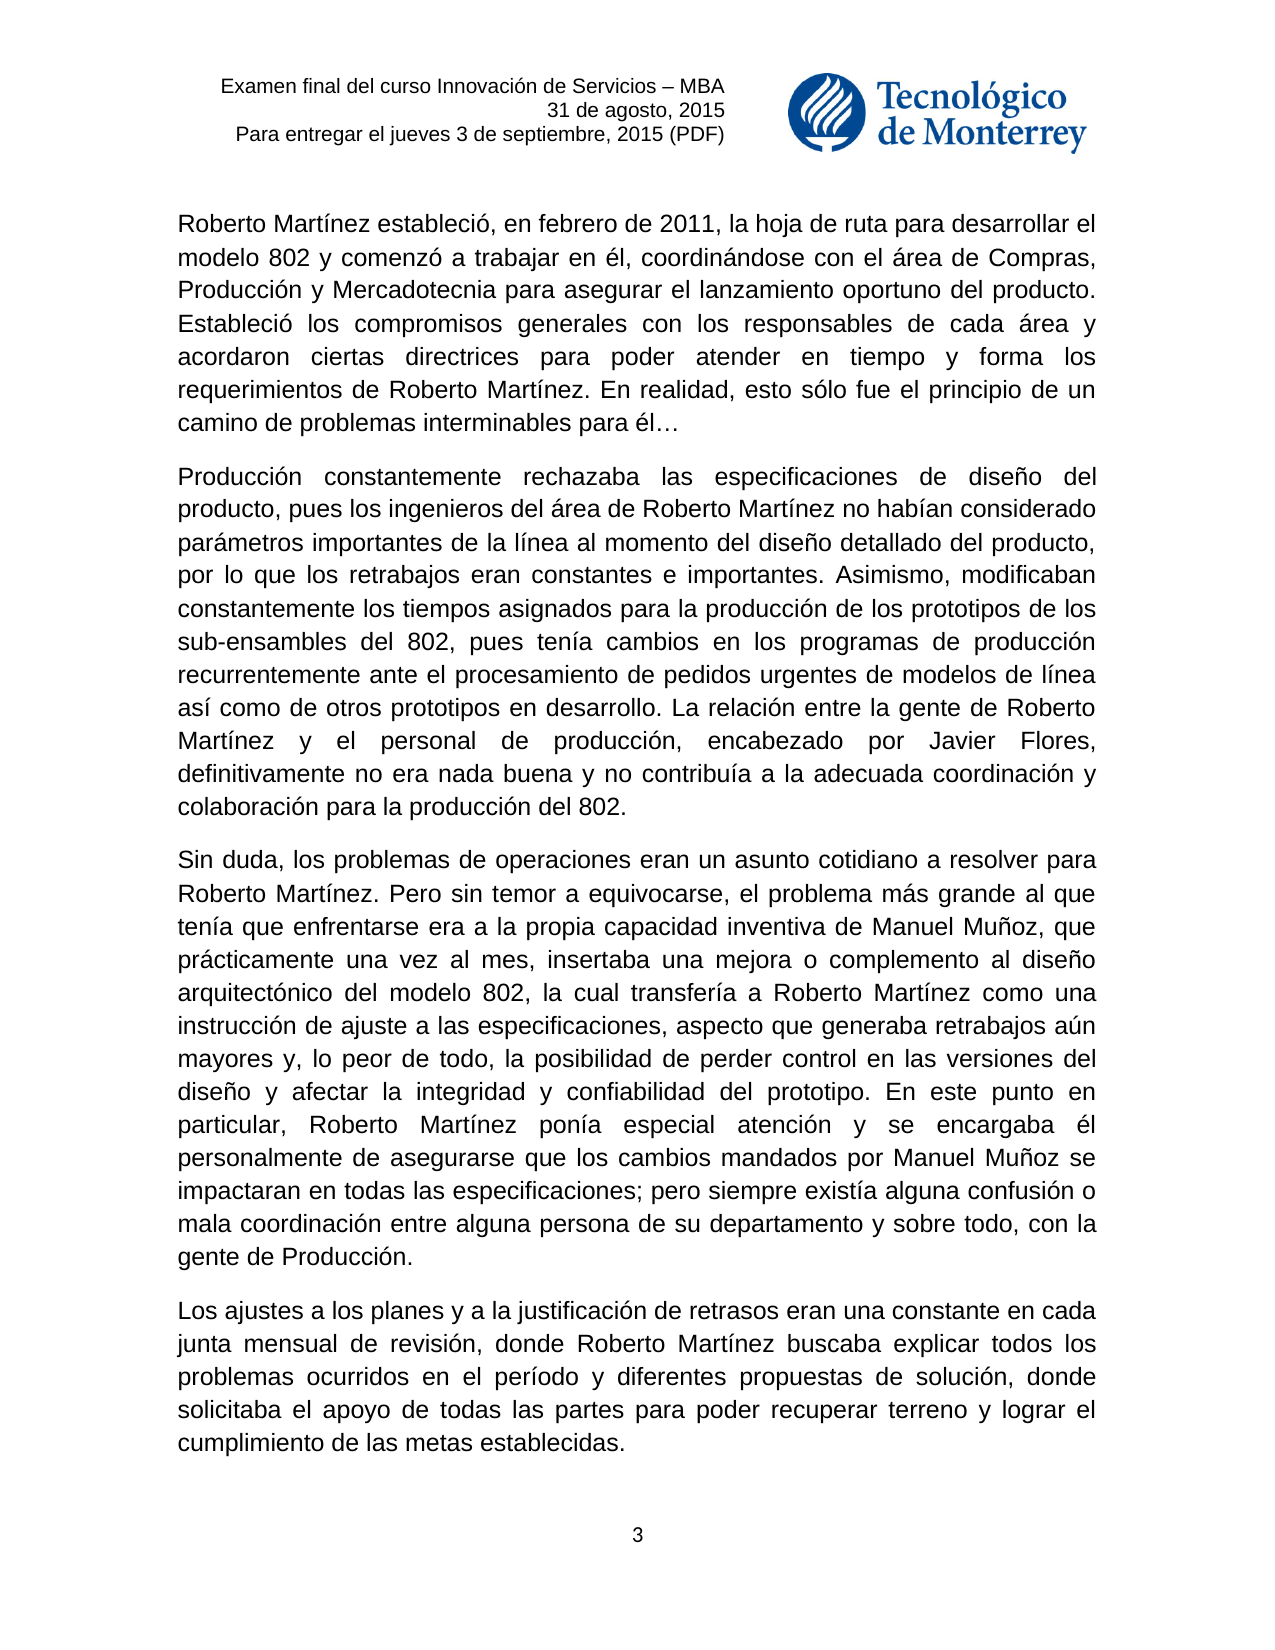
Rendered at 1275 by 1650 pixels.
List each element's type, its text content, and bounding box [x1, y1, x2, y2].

text Sin duda, los problemas de operaciones eran un asunto cotidiano a resolver para Roberto Martínez. Pero sin temor a equivocarse, el problema más grande al que tenía que enfrentarse era a la propia capacidad inventiva de Manuel Muñoz, que prácticamente una vez al mes, insertaba una mejora o complemento al diseño arquitectónico del modelo 802, la cual transfería a Roberto Martínez como una instrucción de ajuste a las especificaciones, aspecto que generaba retrabajos aún mayores y, lo peor de todo, la posibilidad de perder control en las versiones del diseño y afectar la integridad y confiabilidad del prototipo. En este punto en particular, Roberto Martínez ponía especial atención y se encargaba él personalmente de asegurarse que los cambios mandados por Manuel Muñoz se impactaran en todas las especificaciones; pero siempre existía alguna confusión o mala coordinación entre alguna persona de su departamento y sobre todo, con la gente de Producción. [177, 846, 1098, 1271]
text Producción constantemente rechazaba las especificaciones de diseño del producto, pues los ingenieros del área de Roberto Martínez no habían considerado parámetros importantes de la línea al momento del diseño detallado del producto, por lo que los retrabajos eran constantes e importantes. Asimismo, modificaban constantemente los tiempos asignados para la producción de los prototipos de los sub-ensambles del 802, pues tenía cambios en los programas de producción recurrentemente ante el procesamiento de pedidos urgentes de modelos de línea así como de otros prototipos en desarrollo. La relación entre la gente de Roberto Martínez y el personal de producción, encabezado por Javier Flores, definitivamente no era nada buena y no contribuía a la adecuada coordinación y colaboración para la producción del 802. [177, 461, 1098, 820]
picture [788, 73, 1087, 154]
text Roberto Martínez estableció, en febrero de 2011, la hoja de ruta para desarrollar el modelo 802 y comenzó a trabajar en él, coordinándose con el área de Compras, Producción y Mercadotecnia para asegurar el lanzamiento oportuno del producto. Estableció los compromisos generales con los responsables de cada área y acordaron ciertas directrices para poder atender en tiempo y forma los requerimientos de Roberto Martínez. En realidad, esto sólo fue el principio de un camino de problemas interminables para él… [177, 209, 1098, 436]
text Los ajustes a los planes y a la justificación de retrasos eran una constante en cada junta mensual de revisión, donde Roberto Martínez buscaba explicar todos los problemas ocurridos en el período y diferentes propuestas de solución, donde solicitaba el apoyo de todas las partes para poder recuperar terreno y lograr el cumplimiento de las metas establecidas. [177, 1296, 1098, 1456]
